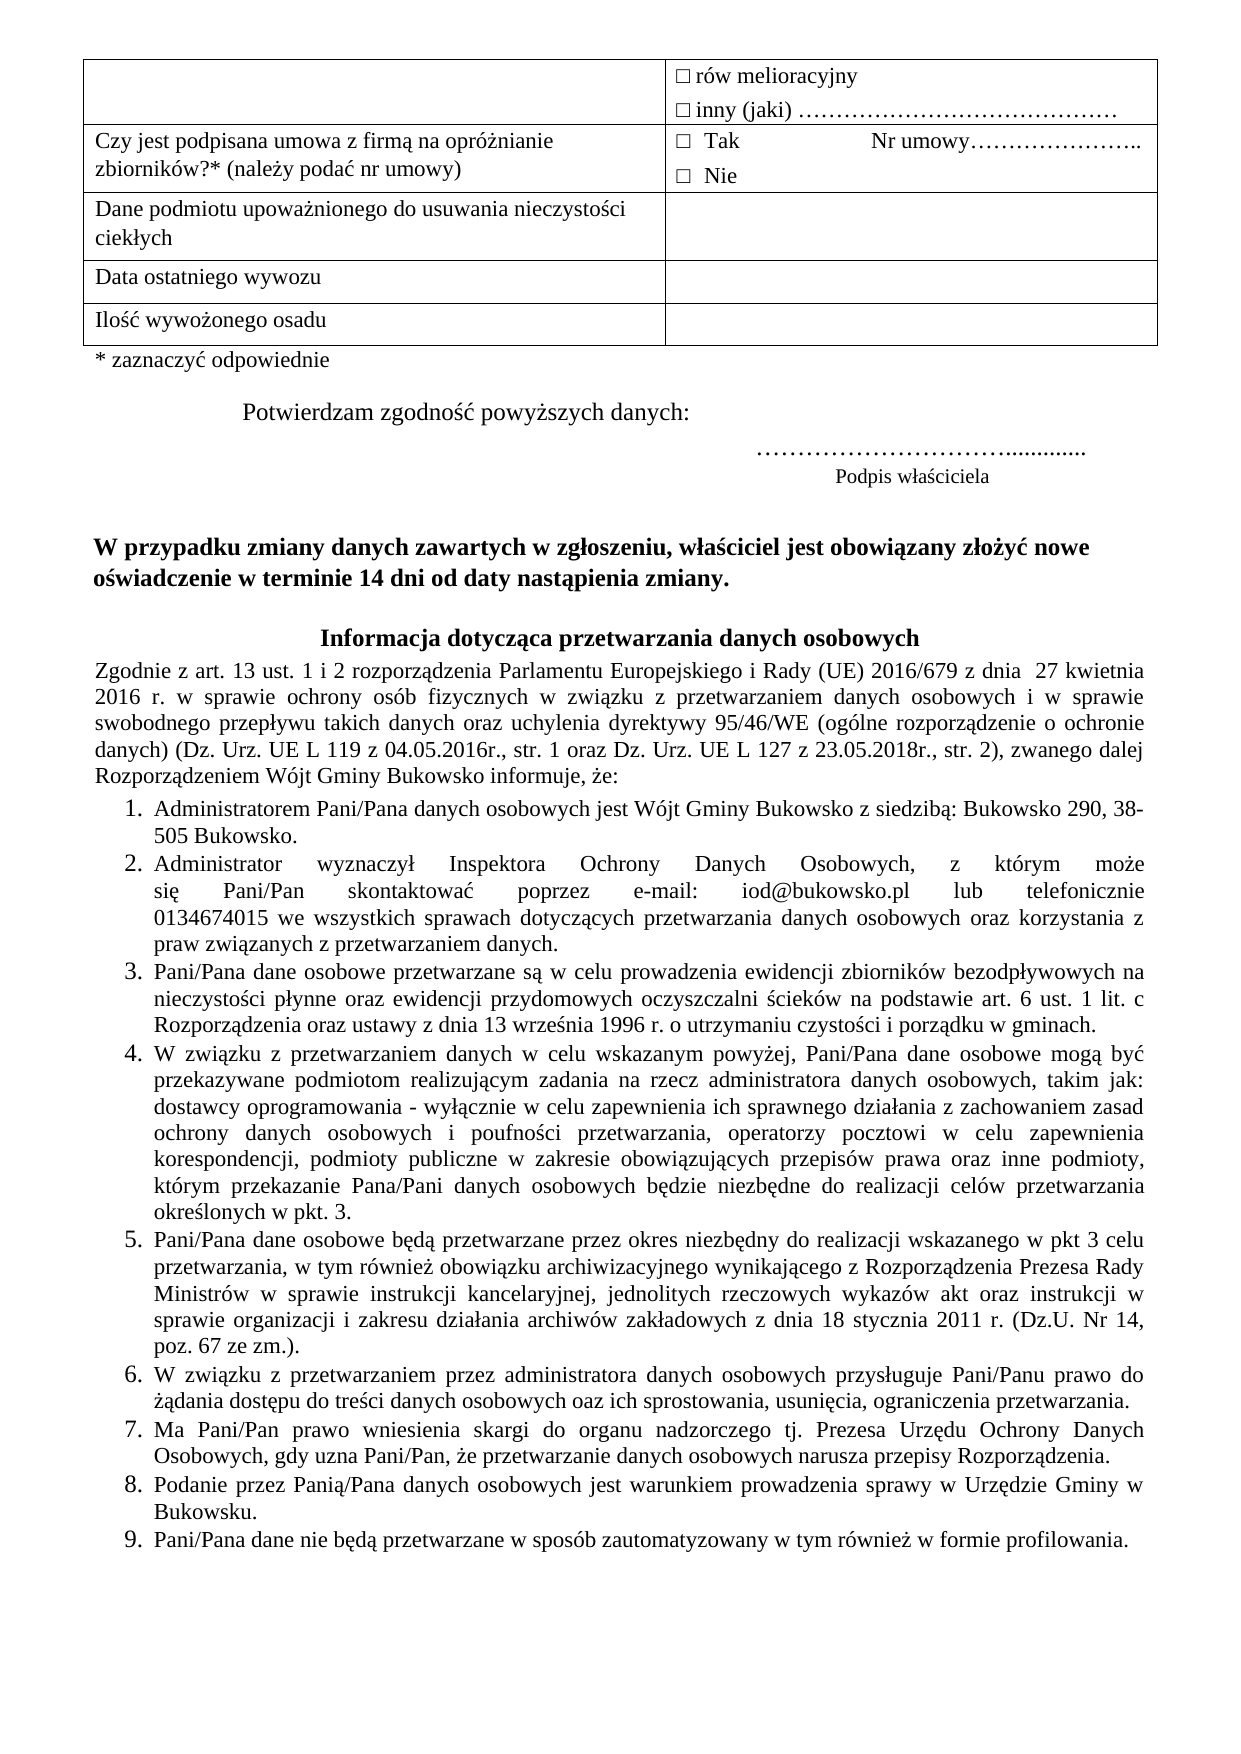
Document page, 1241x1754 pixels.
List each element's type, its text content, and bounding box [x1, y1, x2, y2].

table_cell [666, 304, 1157, 345]
text Potwierdzam zgodność powyższych danych: [242, 397, 1146, 426]
text …………………………............. [94, 432, 1146, 461]
list Pani/Pana dane osobowe przetwarzane są w celu prowadzenia ewidencji zbiorników bezodpływowych na nieczystości płynne oraz ewidencji przydomowych oczyszczalni ścieków na podstawie art. 6 ust. 1 lit. c Rozporządzenia oraz ustawy z dnia 13 września 1996 r. o utrzymaniu czystości i porządku w gminach. [124, 956, 1146, 1038]
text * zaznaczyć odpowiednie [94, 346, 1146, 373]
table_cell [666, 261, 1157, 303]
text Zgodnie z art. 13 ust. 1 i 2 rozporządzenia Parlamentu Europejskiego i Rady (UE) 2016/679 z dnia 27 kwietnia 2016 r. w sprawie ochrony osób fizycznych w związku z przetwarzaniem danych osobowych i w sprawie swobodnego przepływu takich danych oraz uchylenia dyrektywy 95/46/WE (ogólne rozporządzenie o ochronie danych) (Dz. Urz. UE L 119 z 04.05.2016r., str. 1 oraz Dz. Urz. UE L 127 z 23.05.2018r., str. 2), zwanego dalej Rozporządzeniem Wójt Gminy Bukowsko informuje, że: [94, 657, 1146, 788]
list Pani/Pana dane nie będą przetwarzane w sposób zautomatyzowany w tym również w formie profilowania. [124, 1524, 1146, 1553]
list Podanie przez Panią/Pana danych osobowych jest warunkiem prowadzenia sprawy w Urzędzie Gminy w Bukowsku. [124, 1469, 1146, 1524]
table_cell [666, 60, 1157, 124]
list Administratorem Pani/Pana danych osobowych jest Wójt Gminy Bukowsko z siedzibą: Bukowsko 290, 38-505 Bukowsko. [124, 793, 1146, 848]
text W przypadku zmiany danych zawartych w zgłoszeniu, właściciel jest obowiązany złożyć nowe oświadczenie w terminie 14 dni od daty nastąpienia zmiany. [93, 532, 1146, 592]
list W związku z przetwarzaniem przez administratora danych osobowych przysługuje Pani/Panu prawo do żądania dostępu do treści danych osobowych oaz ich sprostowania, usunięcia, ograniczenia przetwarzania. [124, 1359, 1146, 1414]
table_cell Czy jest podpisana umowa z firmą na opróżnianie zbiorników?* (należy podać nr umowy) [84, 125, 665, 192]
list Pani/Pana dane osobowe będą przetwarzane przez okres niezbędny do realizacji wskazanego w pkt 3 celu przetwarzania, w tym również obowiązku archiwizacyjnego wynikającego z Rozporządzenia Prezesa Rady Ministrów w sprawie instrukcji kancelaryjnej, jednolitych rzeczowych wykazów akt oraz instrukcji w sprawie organizacji i zakresu działania archiwów zakładowych z dnia 18 stycznia 2011 r. (Dz.U. Nr 14, poz. 67 ze zm.). [124, 1224, 1146, 1359]
list W związku z przetwarzaniem danych w celu wskazanym powyżej, Pani/Pana dane osobowe mogą być przekazywane podmiotom realizującym zadania na rzecz administratora danych osobowych, takim jak: dostawcy oprogramowania - wyłącznie w celu zapewnienia ich sprawnego działania z zachowaniem zasad ochrony danych osobowych i poufności przetwarzania, operatorzy pocztowi w celu zapewnienia korespondencji, podmioty publiczne w zakresie obowiązujących przepisów prawa oraz inne podmioty, którym przekazanie Pana/Pani danych osobowych będzie niezbędne do realizacji celów przetwarzania określonych w pkt. 3. [124, 1038, 1146, 1224]
list Administrator wyznaczył Inspektora Ochrony Danych Osobowych, z którym może się Pani/Pan skontaktować poprzez e-mail: iod@bukowsko.pl lub telefonicznie 0134674015 we wszystkich sprawach dotyczących przetwarzania danych osobowych oraz korzystania z praw związanych z przetwarzaniem danych. [124, 848, 1146, 956]
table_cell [84, 60, 665, 124]
table_cell Ilość wywożonego osadu [84, 304, 665, 345]
text Podpis właściciela [94, 464, 1146, 488]
table_cell Data ostatniego wywozu [84, 261, 665, 303]
list Ma Pani/Pan prawo wniesienia skargi do organu nadzorczego tj. Prezesa Urzędu Ochrony Danych Osobowych, gdy uzna Pani/Pan, że przetwarzanie danych osobowych narusza przepisy Rozporządzenia. [124, 1414, 1146, 1469]
table_cell □ Tak Nr umowy………………….. □ Nie [666, 125, 1157, 192]
table_cell Dane podmiotu upoważnionego do usuwania nieczystości ciekłych [84, 193, 665, 260]
text Informacja dotycząca przetwarzania danych osobowych [94, 623, 1146, 652]
table_cell [666, 193, 1157, 260]
